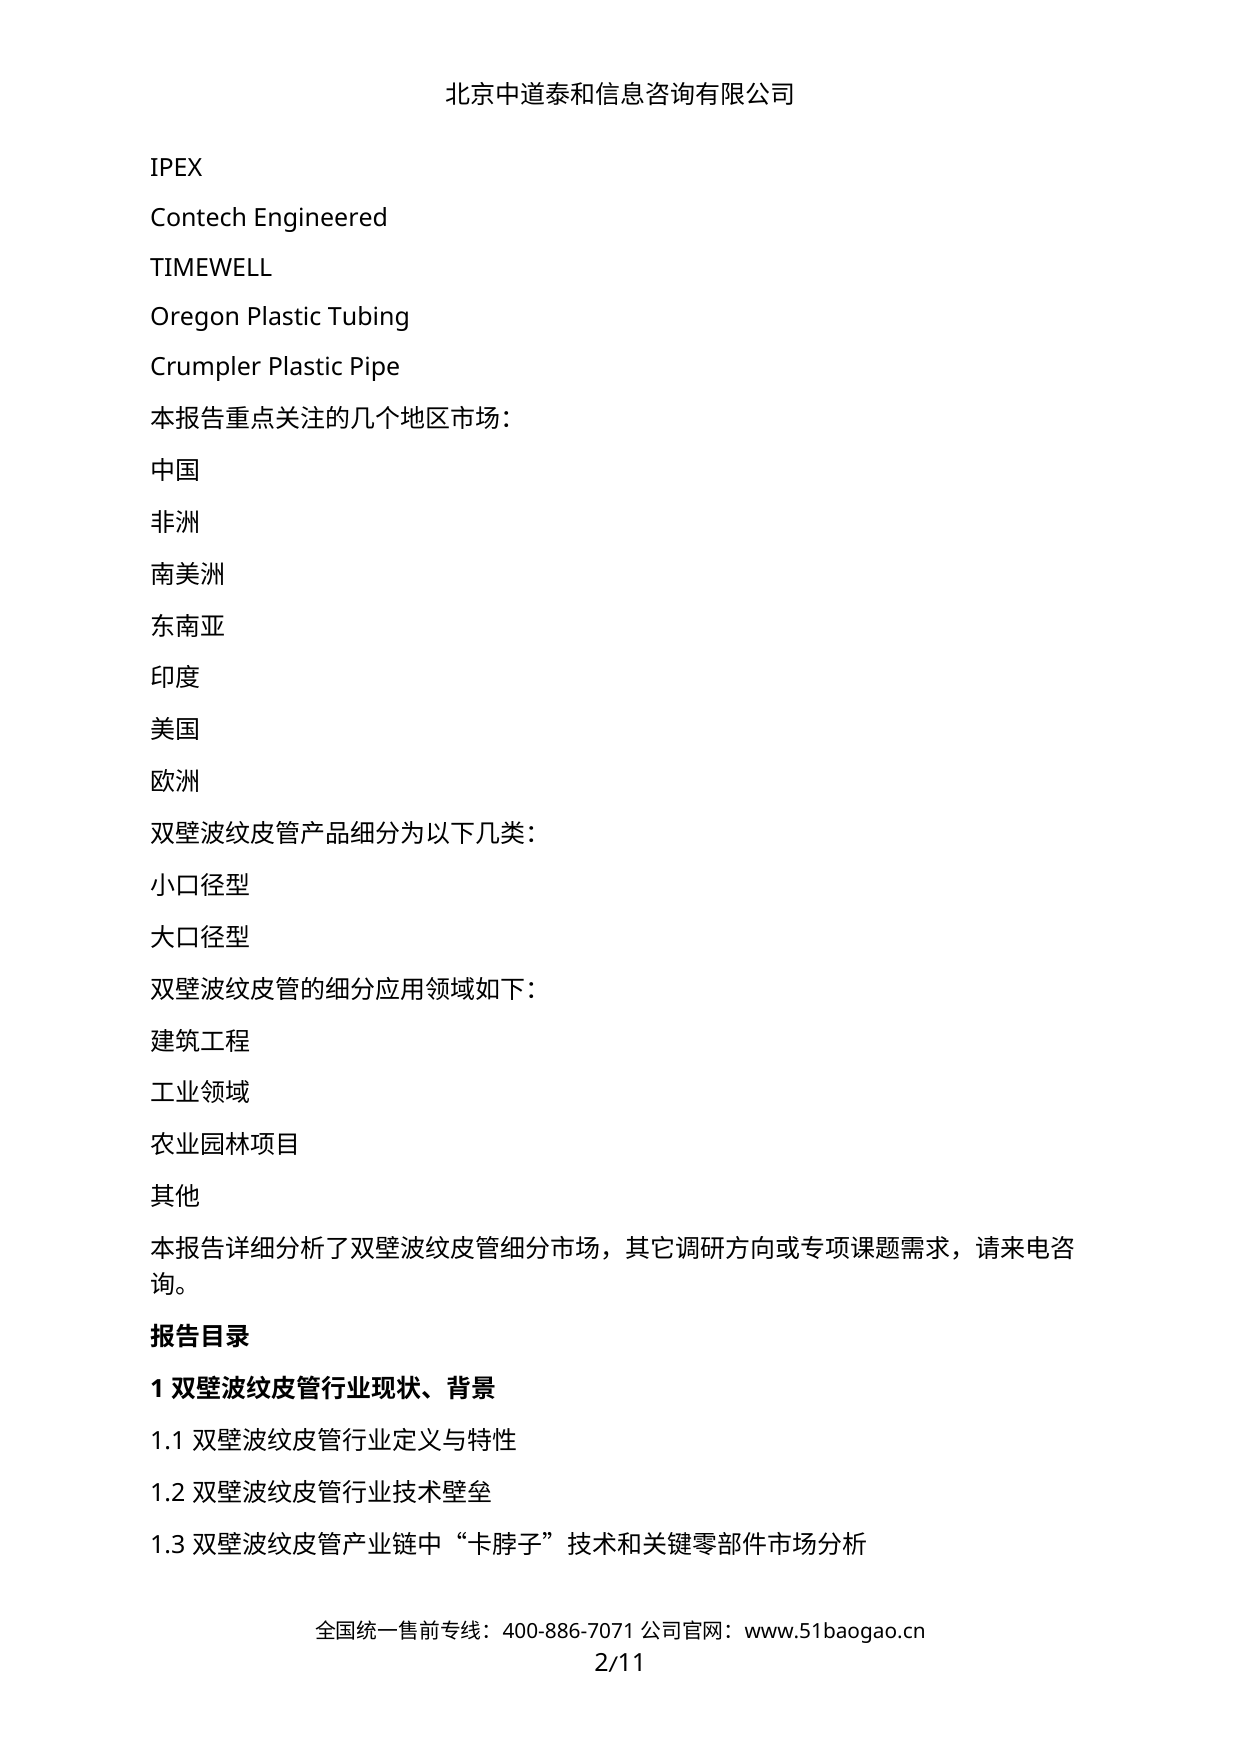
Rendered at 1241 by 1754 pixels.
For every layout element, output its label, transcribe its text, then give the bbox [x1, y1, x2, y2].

text 印度 [150, 658, 1090, 694]
text 本报告详细分析了双壁波纹皮管细分市场，其它调研方向或专项课题需求，请来电咨询。 [150, 1228, 1090, 1301]
text 本报告重点关注的几个地区市场： [150, 398, 1090, 435]
text 小口径型 [150, 865, 1090, 902]
text 其他 [150, 1177, 1090, 1213]
text 大口径型 [150, 917, 1090, 953]
text IPEX [150, 150, 1090, 184]
text 1.1 双壁波纹皮管行业定义与特性 [150, 1420, 1090, 1457]
text 1 双壁波纹皮管行业现状、背景 [150, 1368, 1090, 1405]
text 南美洲 [150, 554, 1090, 590]
text 双壁波纹皮管产品细分为以下几类： [150, 813, 1090, 850]
text 美国 [150, 710, 1090, 746]
text 建筑工程 [150, 1021, 1090, 1057]
text Contech Engineered [150, 200, 1090, 234]
text Oregon Plastic Tubing [150, 299, 1090, 333]
text TIMEWELL [150, 249, 1090, 283]
text 中国 [150, 450, 1090, 487]
text 双壁波纹皮管的细分应用领域如下： [150, 969, 1090, 1005]
text 1.2 双壁波纹皮管行业技术壁垒 [150, 1472, 1090, 1508]
text Crumpler Plastic Pipe [150, 349, 1090, 383]
text 农业园林项目 [150, 1125, 1090, 1161]
text 非洲 [150, 502, 1090, 538]
text 东南亚 [150, 606, 1090, 642]
text 报告目录 [150, 1317, 1090, 1353]
text 1.3 双壁波纹皮管产业链中“卡脖子”技术和关键零部件市场分析 [150, 1524, 1090, 1560]
text 工业领域 [150, 1073, 1090, 1109]
text 欧洲 [150, 762, 1090, 798]
